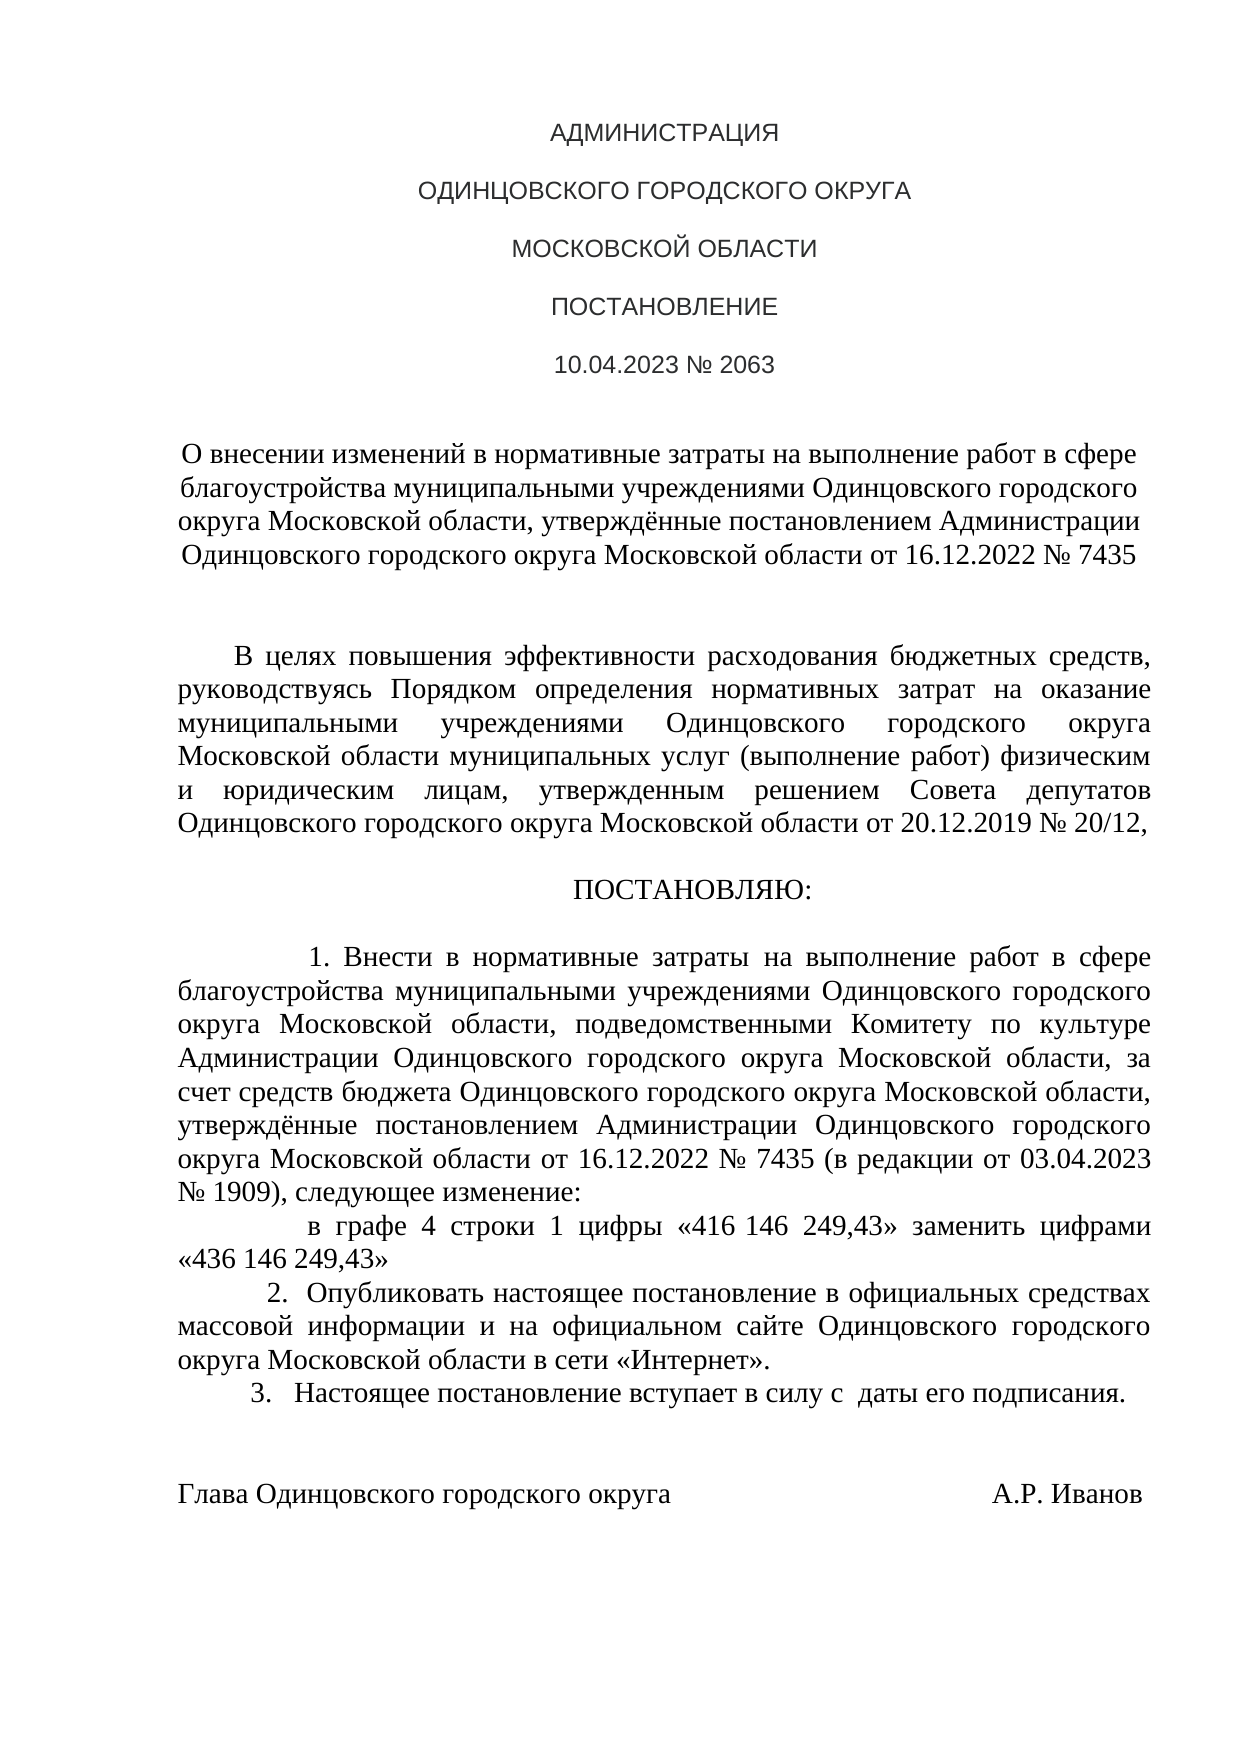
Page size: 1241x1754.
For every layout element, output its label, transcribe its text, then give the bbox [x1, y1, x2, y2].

text 10.04.2023 № 2063 [177, 350, 1152, 378]
text ОДИНЦОВСКОГО ГОРОДСКОГО ОКРУГА [177, 176, 1152, 205]
text 1. Внести в нормативные затраты на выполнение работ в сфере благоустройства муниципальными учреждениями Одинцовского городского округа Московской области, подведомственными Комитету по культуре Администрации Одинцовского городского округа Московской области, за счет средств бюджета Одинцовского городского округа Московской области, утверждённые постановлением Администрации Одинцовского городского округа Московской области от 16.12.2022 № 7435 (в редакции от 03.04.2023 № 1909), следующее изменение: [177, 939, 1152, 1208]
text ПОСТАНОВЛЯЮ: [177, 872, 1152, 906]
text Глава Одинцовского городского округа А.Р. Иванов [177, 1476, 1152, 1510]
text ПОСТАНОВЛЕНИЕ [177, 292, 1152, 321]
text 3. Настоящее постановление вступает в силу с даты его подписания. [177, 1376, 1152, 1409]
text АДМИНИСТРАЦИЯ [177, 118, 1152, 147]
text в графе 4 строки 1 цифры «416 146 249,43» заменить цифрами «436 146 249,43» [177, 1208, 1152, 1275]
text 2. Опубликовать настоящее постановление в официальных средствах массовой информации и на официальном сайте Одинцовского городского округа Московской области в сети «Интернет». [177, 1275, 1152, 1376]
table_header О внесении изменений в нормативные затраты на выполнение работ в сфере благоустройства муниципальными учреждениями Одинцовского городского округа Московской области, утверждённые постановлением Администрации Одинцовского городского округа Московской области от 16.12.2022 № 7435 [166, 436, 1152, 638]
text МОСКОВСКОЙ ОБЛАСТИ [177, 234, 1152, 263]
text В целях повышения эффективности расходования бюджетных средств, руководствуясь Порядком определения нормативных затрат на оказание муниципальными учреждениями Одинцовского городского округа Московской области муниципальных услуг (выполнение работ) физическим и юридическим лицам, утвержденным решением Совета депутатов Одинцовского городского округа Московской области от 20.12.2019 № 20/12, [177, 638, 1152, 839]
